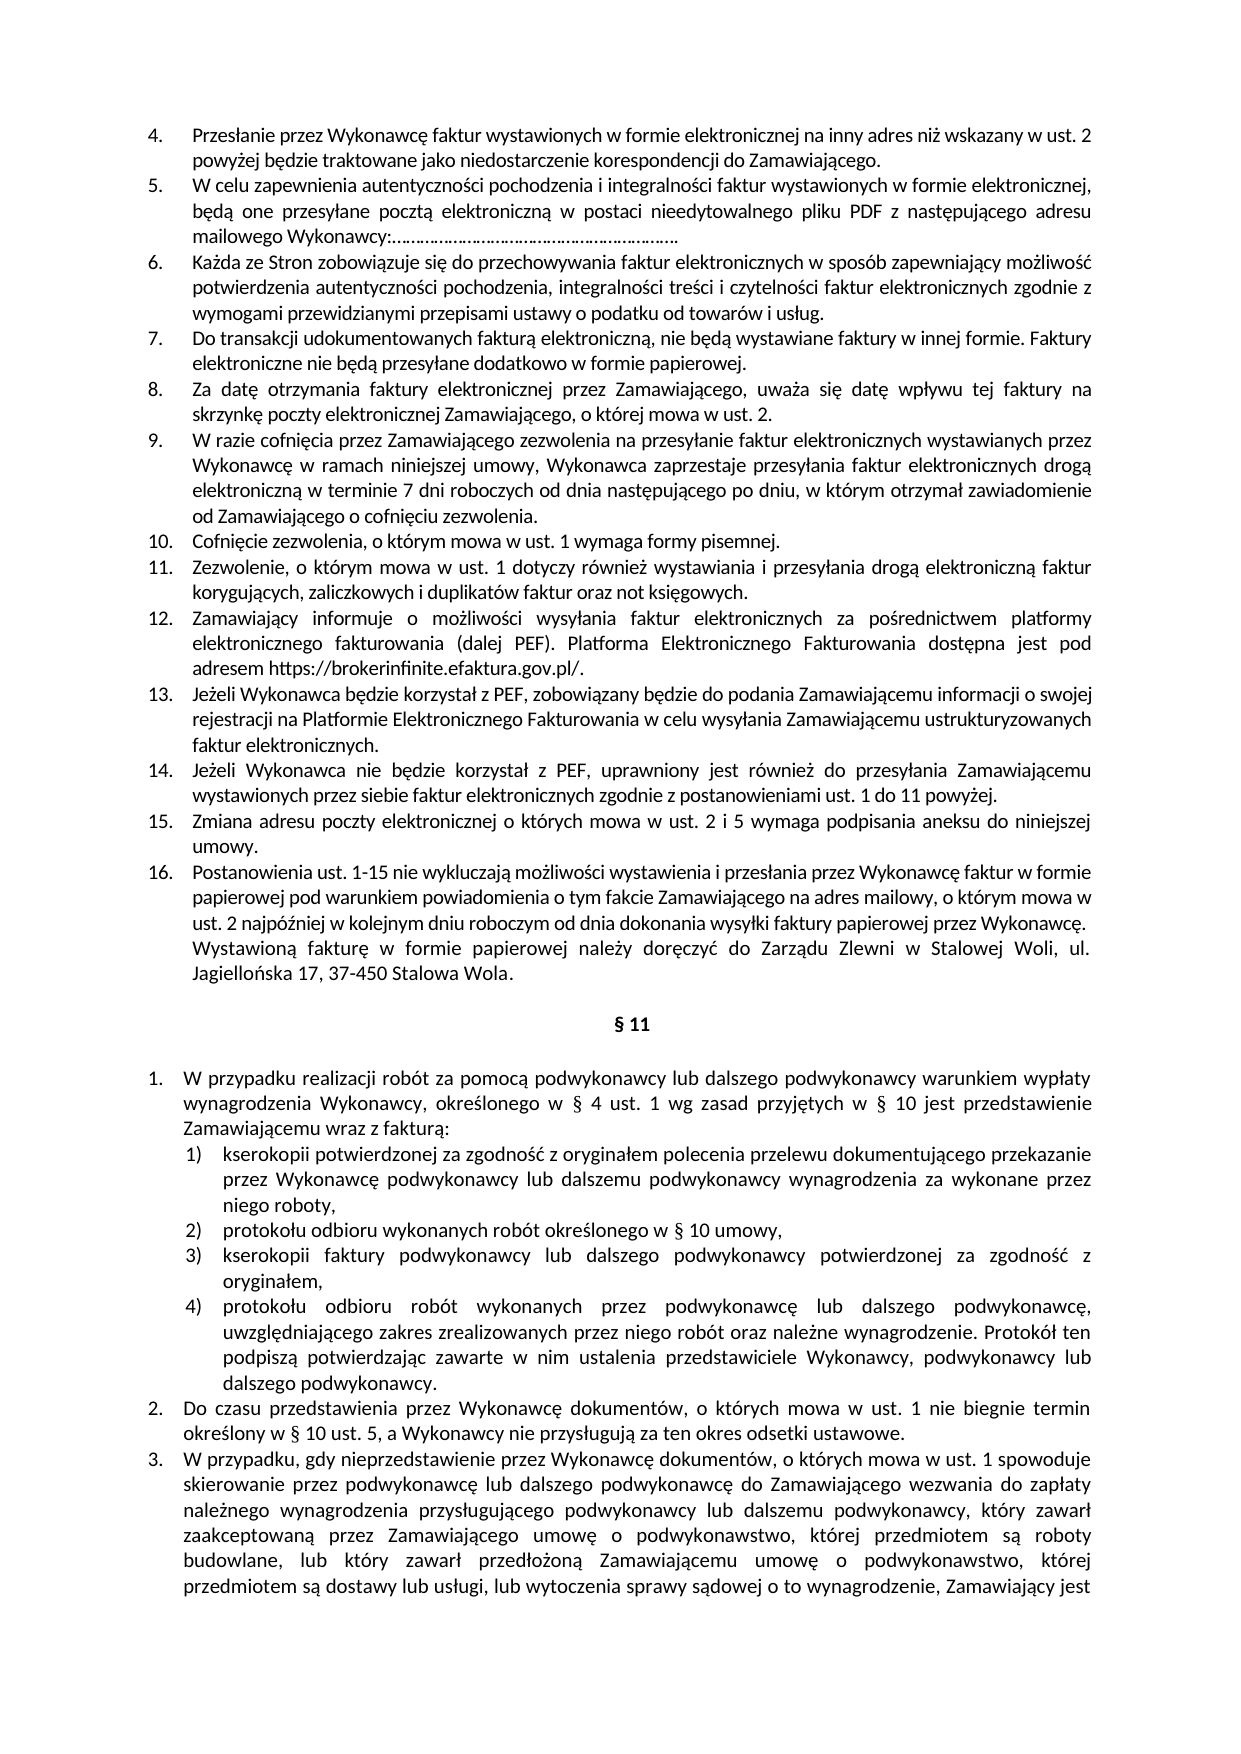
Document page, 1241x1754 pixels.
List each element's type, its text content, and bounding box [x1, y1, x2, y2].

list Do transakcji udokumentowanych fakturą elektroniczną, nie będą wystawiane faktury w innej formie. Faktury elektroniczne nie będą przesyłane dodatkowo w formie papierowej. [148, 325, 1092, 376]
list protokołu odbioru robót wykonanych przez podwykonawcę lub dalszego podwykonawcę, uwzględniającego zakres zrealizowanych przez niego robót oraz należne wynagrodzenie. Protokół ten podpiszą potwierdzając zawarte w nim ustalenia przedstawiciele Wykonawcy, podwykonawcy lub dalszego podwykonawcy. [185, 1293, 1092, 1395]
list kserokopii faktury podwykonawcy lub dalszego podwykonawcy potwierdzonej za zgodność z oryginałem, [185, 1243, 1092, 1293]
list Cofnięcie zezwolenia, o którym mowa w ust. 1 wymaga formy pisemnej. [148, 528, 1092, 554]
list kserokopii potwierdzonej za zgodność z oryginałem polecenia przelewu dokumentującego przekazanie przez Wykonawcę podwykonawcy lub dalszemu podwykonawcy wynagrodzenia za wykonane przez niego roboty, [185, 1141, 1092, 1217]
list Zamawiający informuje o możliwości wysyłania faktur elektronicznych za pośrednictwem platformy elektronicznego fakturowania (dalej PEF). Platforma Elektronicznego Fakturowania dostępna jest pod adresem https://brokerinfinite.efaktura.gov.pl/. [148, 605, 1092, 681]
list W przypadku realizacji robót za pomocą podwykonawcy lub dalszego podwykonawcy warunkiem wypłaty wynagrodzenia Wykonawcy, określonego w 4 ust. 1 wg zasad przyjętych w 10 jest przedstawienie Zamawiającemu wraz z fakturą: [148, 1065, 1092, 1141]
list W razie cofnięcia przez Zamawiającego zezwolenia na przesyłanie faktur elektronicznych wystawianych przez Wykonawcę w ramach niniejszej umowy, Wykonawca zaprzestaje przesyłania faktur elektronicznych drogą elektroniczną w terminie 7 dni roboczych od dnia następującego po dniu, w którym otrzymał zawiadomienie od Zamawiającego o cofnięciu zezwolenia. [148, 427, 1092, 528]
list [148, 1446, 1092, 1598]
list Do czasu przedstawienia przez Wykonawcę dokumentów, o których mowa w ust. 1 nie biegnie termin określony w 10 ust. 5, a Wykonawcy nie przysługują za ten okres odsetki ustawowe. [148, 1395, 1092, 1446]
list Postanowienia ust. 1-15 nie wykluczają możliwości wystawienia i przesłania przez Wykonawcę faktur w formie papierowej pod warunkiem powiadomienia o tym fakcie Zamawiającego na adres mailowy, o którym mowa w ust. 2 najpóźniej w kolejnym dniu roboczym od dnia dokonania wysyłki faktury papierowej przez Wykonawcę. [148, 859, 1092, 935]
list Za datę otrzymania faktury elektronicznej przez Zamawiającego, uważa się datę wpływu tej faktury na skrzynkę poczty elektronicznej Zamawiającego, o której mowa w ust. 2. [148, 376, 1092, 427]
text § 11 [148, 1011, 1092, 1037]
list Jeżeli Wykonawca będzie korzystał z PEF, zobowiązany będzie do podania Zamawiającemu informacji o swojej rejestracji na Platformie Elektronicznego Fakturowania w celu wysyłania Zamawiającemu ustrukturyzowanych faktur elektronicznych. [148, 681, 1092, 757]
list Jeżeli Wykonawca nie będzie korzystał z PEF, uprawniony jest również do przesyłania Zamawiającemu wystawionych przez siebie faktur elektronicznych zgodnie z postanowieniami ust. 1 do 11 powyżej. [148, 757, 1092, 808]
list Przesłanie przez Wykonawcę faktur wystawionych w formie elektronicznej na inny adres niż wskazany w ust. 2 powyżej będzie traktowane jako niedostarczenie korespondencji do Zamawiającego. [148, 122, 1092, 173]
text Wystawioną fakturę w formie papierowej należy doręczyć do Zarządu Zlewni w Stalowej Woli, ul. Jagiellońska 17, 37-450 Stalowa Wola. [192, 935, 1092, 986]
list Każda ze Stron zobowiązuje się do przechowywania faktur elektronicznych w sposób zapewniający możliwość potwierdzenia autentyczności pochodzenia, integralności treści i czytelności faktur elektronicznych zgodnie z wymogami przewidzianymi przepisami ustawy o podatku od towarów i usług. [148, 249, 1092, 325]
list Zezwolenie, o którym mowa w ust. 1 dotyczy również wystawiania i przesyłania drogą elektroniczną faktur korygujących, zaliczkowych i duplikatów faktur oraz not księgowych. [148, 554, 1092, 605]
list W celu zapewnienia autentyczności pochodzenia i integralności faktur wystawionych w formie elektronicznej, będą one przesyłane pocztą elektroniczną w postaci nieedytowalnego pliku PDF z następującego adresu mailowego Wykonawcy:……………………………………………………. [148, 173, 1092, 249]
list protokołu odbioru wykonanych robót określonego w 10 umowy, [185, 1217, 1092, 1243]
list Zmiana adresu poczty elektronicznej o których mowa w ust. 2 i 5 wymaga podpisania aneksu do niniejszej umowy. [148, 808, 1092, 859]
